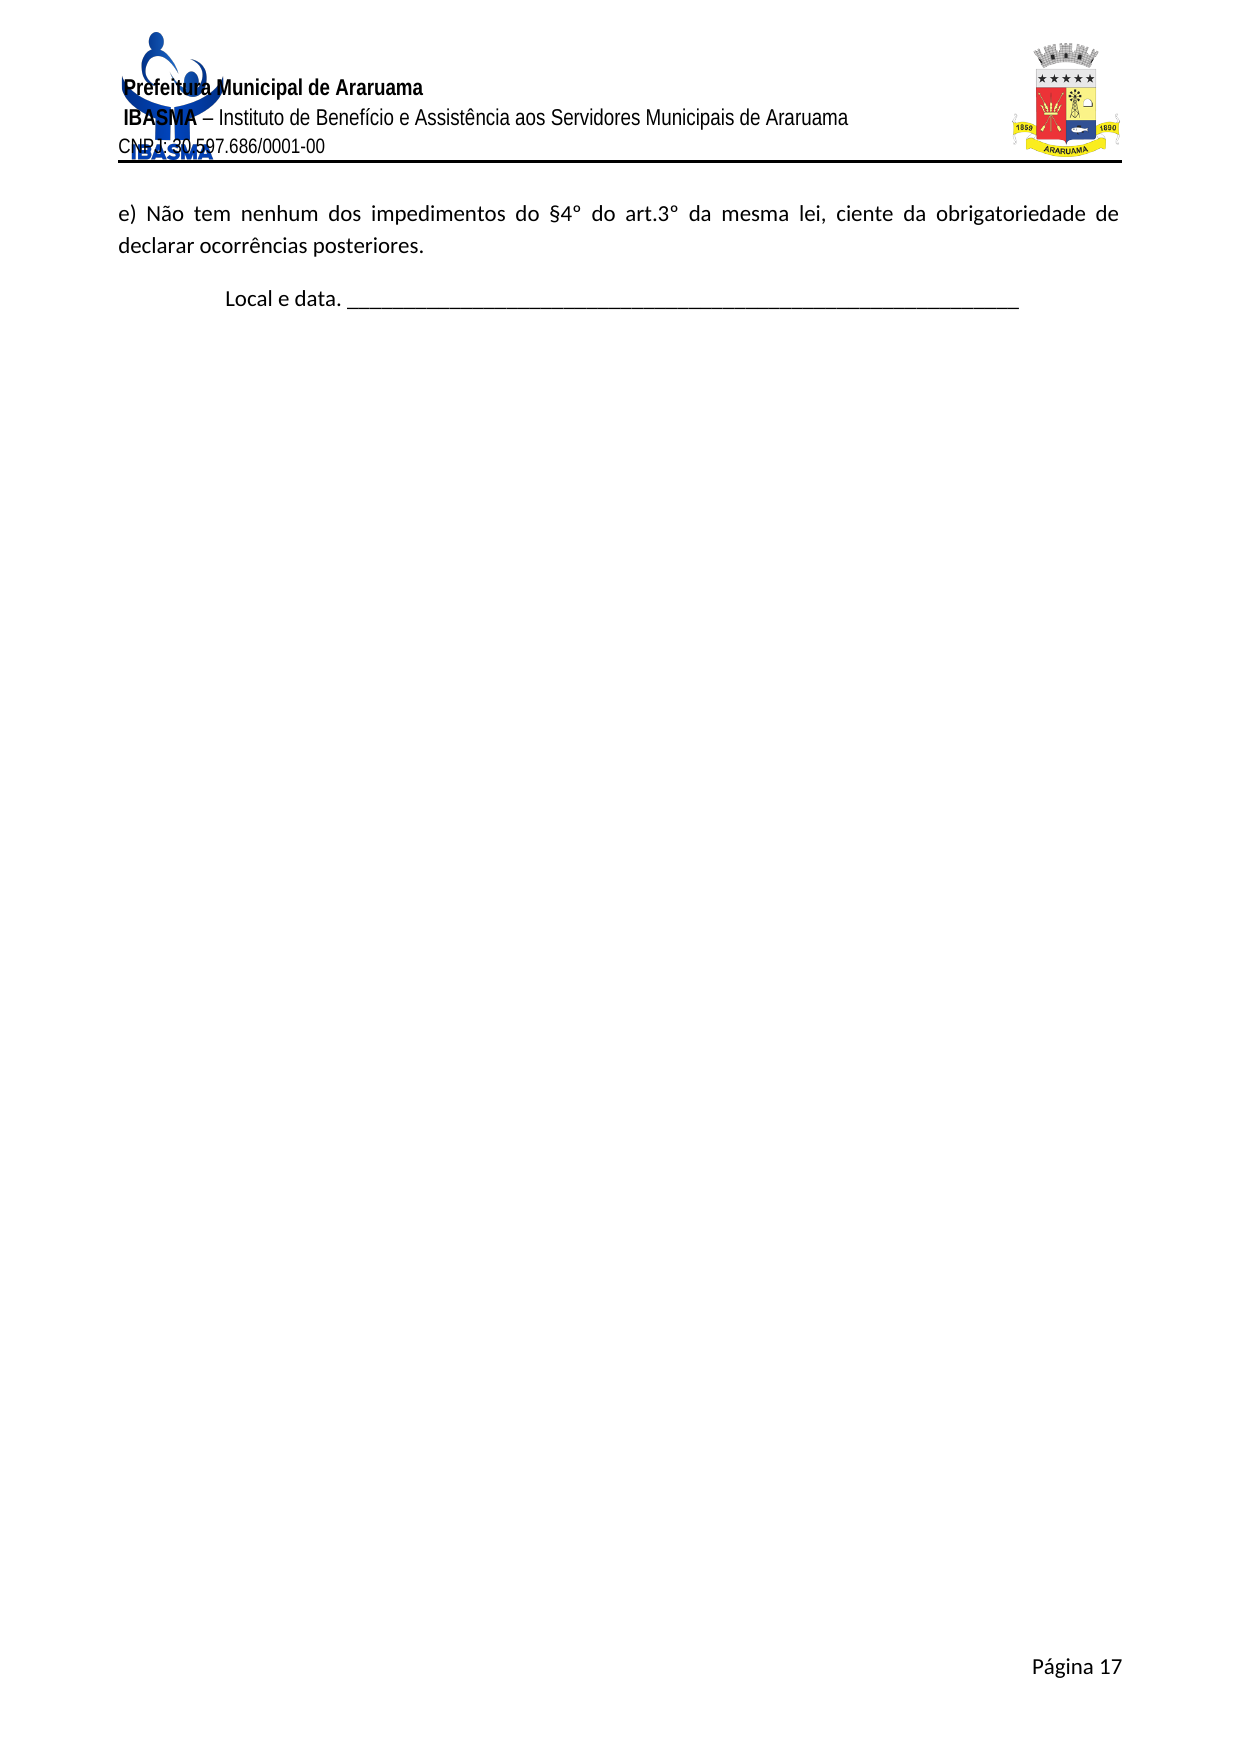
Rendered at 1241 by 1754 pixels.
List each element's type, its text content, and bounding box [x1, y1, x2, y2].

text e) Não tem nenhum dos impedimentos do §4º do art.3º da mesma lei, ciente da obrigatoriedade de declarar ocorrências posteriores. [118, 199, 1122, 259]
picture [121, 32, 224, 160]
picture [1003, 37, 1129, 163]
text Local e data. ___________________________________________________________ [118, 284, 1122, 312]
